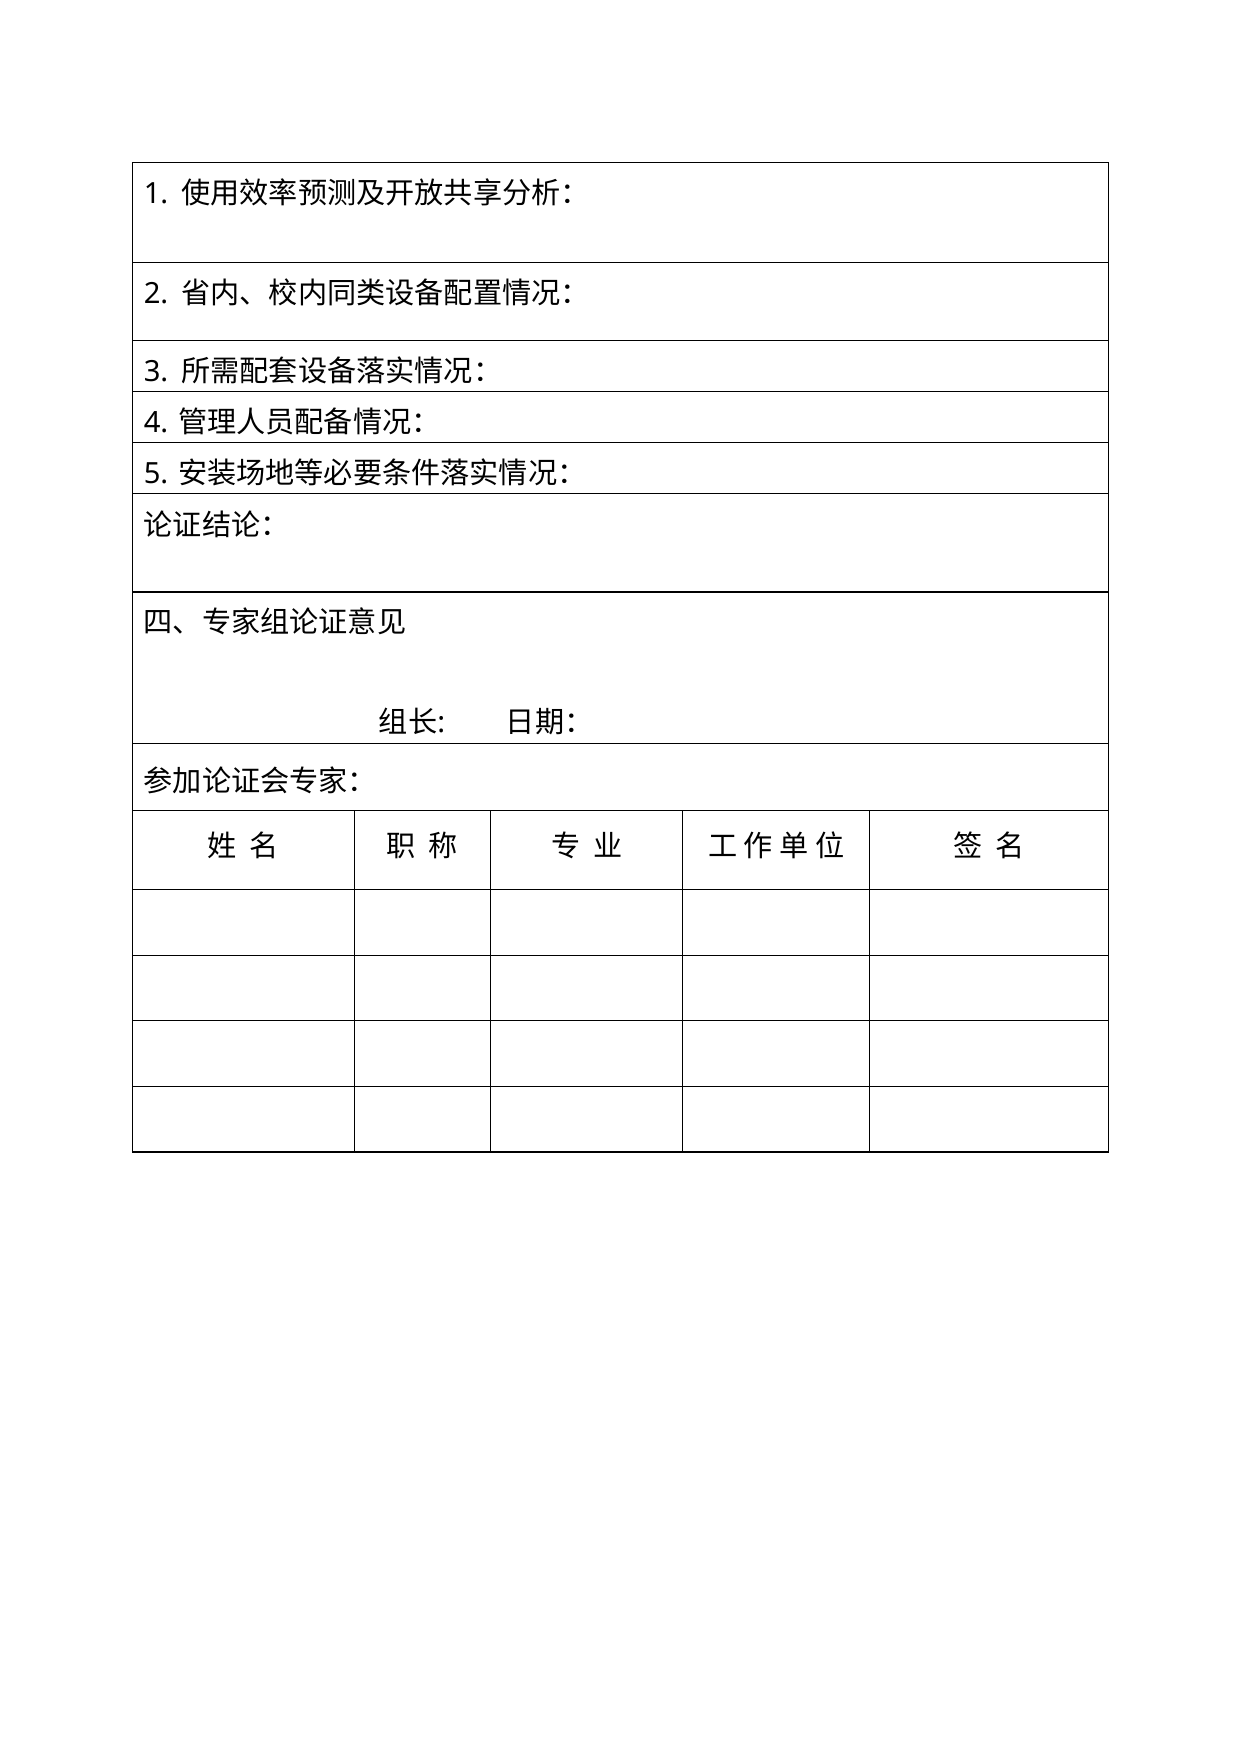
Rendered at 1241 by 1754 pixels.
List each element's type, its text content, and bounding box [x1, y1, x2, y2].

table_cell [355, 890, 490, 954]
table_cell 4. 管理人员配备情况： [133, 392, 1108, 442]
table_cell [870, 956, 1108, 1020]
table_cell [870, 1021, 1108, 1086]
table_cell [355, 956, 490, 1020]
table_cell 参加论证会专家： [133, 744, 1108, 810]
table_cell [133, 1021, 354, 1086]
table_cell [683, 1087, 869, 1151]
table_cell [355, 1087, 490, 1151]
table_cell 签 名 [870, 811, 1108, 889]
table_cell 专 业 [491, 811, 682, 889]
table_cell [683, 1021, 869, 1086]
table_cell 2. 省内、校内同类设备配置情况： [133, 263, 1108, 340]
table_cell [870, 890, 1108, 954]
table_cell 3. 所需配套设备落实情况： [133, 341, 1108, 391]
table_cell [491, 1021, 682, 1086]
table_cell [133, 956, 354, 1020]
table_cell [355, 1021, 490, 1086]
table_cell 职 称 [355, 811, 490, 889]
table_cell [491, 890, 682, 954]
table_cell [870, 1087, 1108, 1151]
table_cell [491, 1087, 682, 1151]
table_cell 四、专家组论证意见 组长: 日期： [133, 593, 1108, 742]
table_cell [683, 956, 869, 1020]
table_cell [491, 956, 682, 1020]
table_header 1. 使用效率预测及开放共享分析： [133, 163, 1108, 262]
table_cell 5. 安装场地等必要条件落实情况： [133, 443, 1108, 493]
table_cell [683, 890, 869, 954]
table_cell 姓 名 [133, 811, 354, 889]
table_cell 工 作 单 位 [683, 811, 869, 889]
table_cell [133, 1087, 354, 1151]
table_cell [133, 890, 354, 954]
table_cell 论证结论： [133, 494, 1108, 591]
